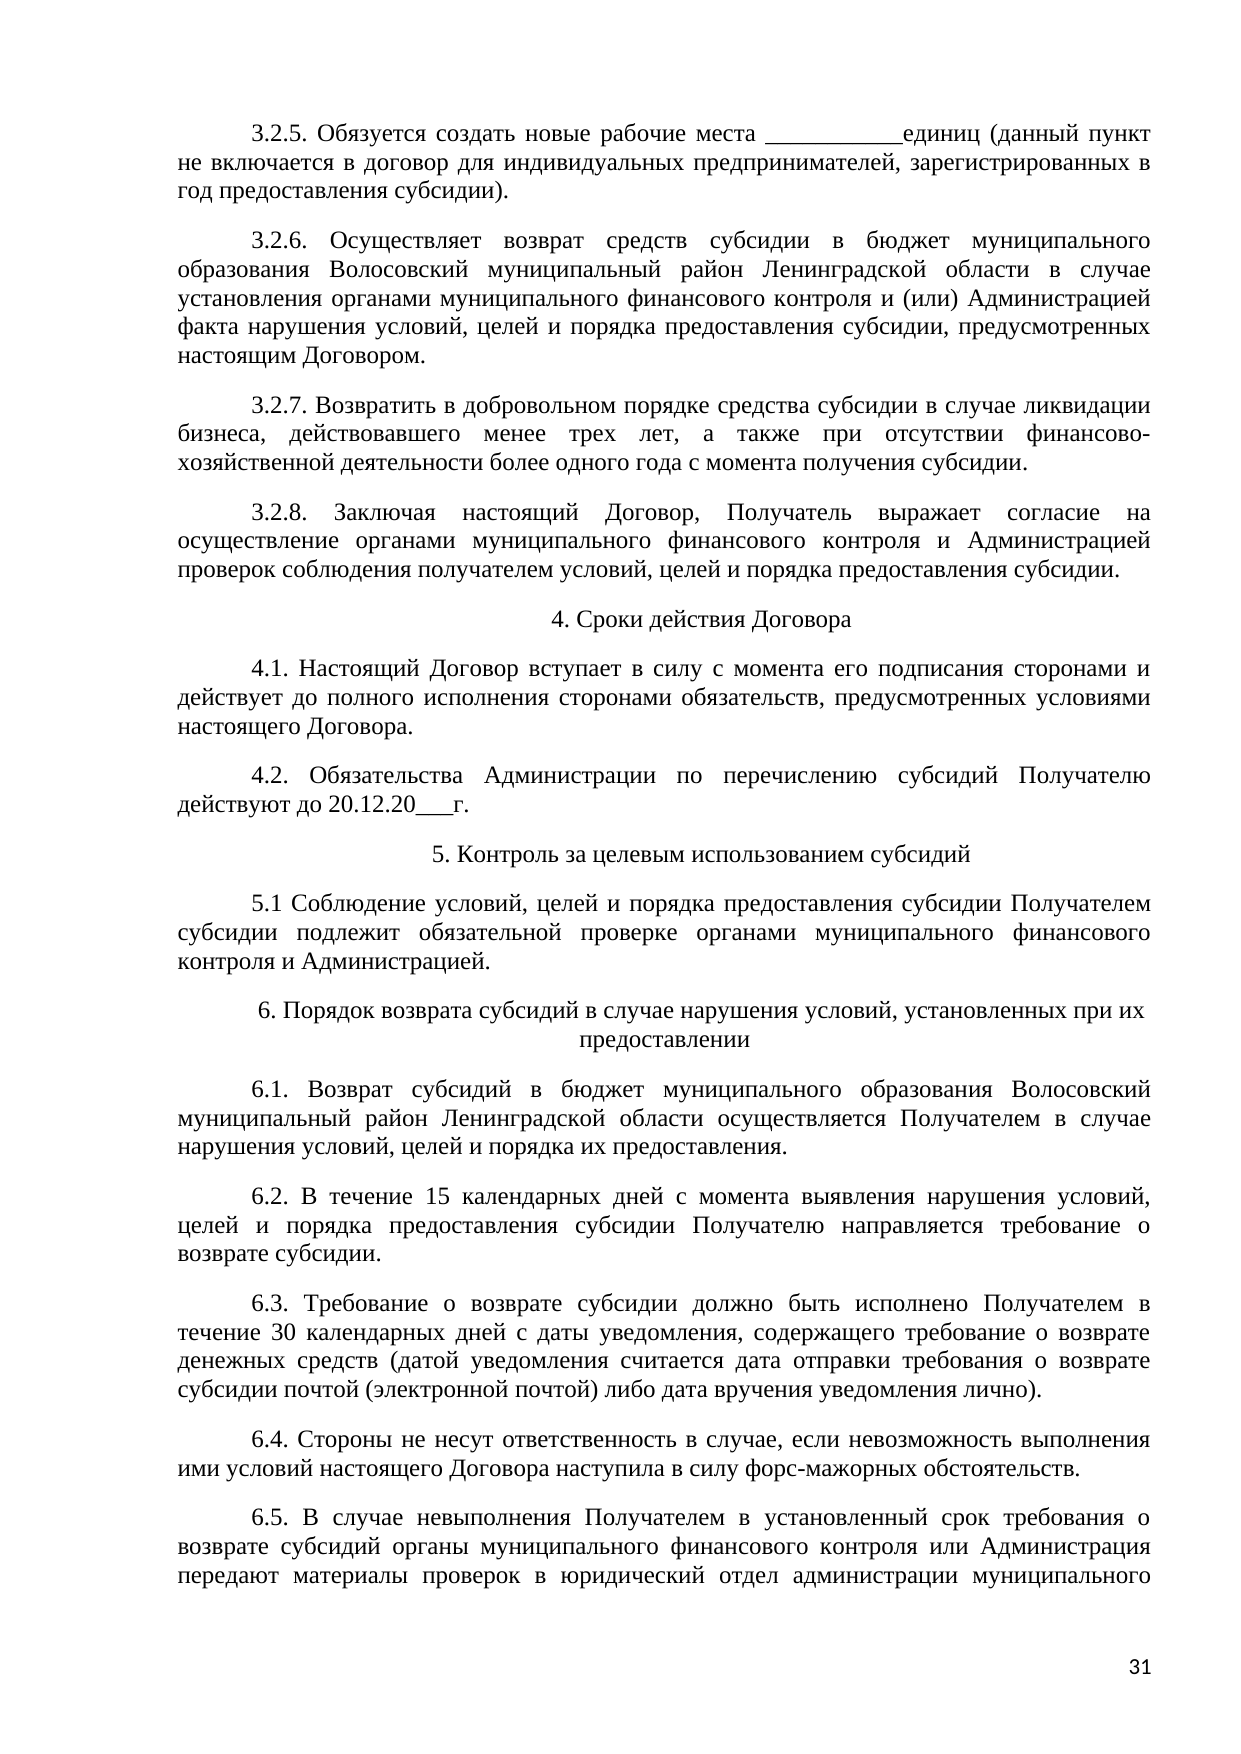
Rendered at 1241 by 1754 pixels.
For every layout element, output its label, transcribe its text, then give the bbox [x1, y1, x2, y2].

text 5.1 Соблюдение условий, целей и порядка предоставления субсидии Получателем субсидии подлежит обязательной проверке органами муниципального финансового контроля и Администрацией. [177, 888, 1152, 975]
text 6.1. Возврат субсидий в бюджет муниципального образования Волосовский муниципальный район Ленинградской области осуществляется Получателем в случае нарушения условий, целей и порядка их предоставления. [177, 1074, 1152, 1160]
text 4.1. Настоящий Договор вступает в силу с момента его подписания сторонами и действует до полного исполнения сторонами обязательств, предусмотренных условиями настоящего Договора. [177, 653, 1152, 740]
text 6. Порядок возврата субсидий в случае нарушения условий, установленных при их предоставлении [177, 996, 1152, 1053]
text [177, 1502, 1152, 1588]
text 3.2.8. Заключая настоящий Договор, Получатель выражает согласие на осуществление органами муниципального финансового контроля и Администрацией проверок соблюдения получателем условий, целей и порядка предоставления субсидии. [177, 497, 1152, 583]
text 5. Контроль за целевым использованием субсидий [177, 839, 1152, 868]
text 4. Сроки действия Договора [177, 604, 1152, 633]
text 6.2. В течение 15 календарных дней с момента выявления нарушения условий, целей и порядка предоставления субсидии Получателю направляется требование о возврате субсидии. [177, 1181, 1152, 1267]
text 3.2.5. Обязуется создать новые рабочие места ___________единиц (данный пункт не включается в договор для индивидуальных предпринимателей, зарегистрированных в год предоставления субсидии). [177, 118, 1152, 204]
text 6.4. Стороны не несут ответственность в случае, если невозможность выполнения ими условий настоящего Договора наступила в силу форс-мажорных обстоятельств. [177, 1424, 1152, 1481]
text 3.2.7. Возвратить в добровольном порядке средства субсидии в случае ликвидации бизнеса, действовавшего менее трех лет, а также при отсутствии финансово-хозяйственной деятельности более одного года с момента получения субсидии. [177, 390, 1152, 476]
text 3.2.6. Осуществляет возврат средств субсидии в бюджет муниципального образования Волосовский муниципальный район Ленинградской области в случае установления органами муниципального финансового контроля и (или) Администрацией факта нарушения условий, целей и порядка предоставления субсидии, предусмотренных настоящим Договором. [177, 225, 1152, 369]
text 6.3. Требование о возврате субсидии должно быть исполнено Получателем в течение 30 календарных дней с даты уведомления, содержащего требование о возврате денежных средств (датой уведомления считается дата отправки требования о возврате субсидии почтой (электронной почтой) либо дата вручения уведомления лично). [177, 1288, 1152, 1403]
text 4.2. Обязательства Администрации по перечислению субсидий Получателю действуют до 20.12.20___г. [177, 761, 1152, 818]
